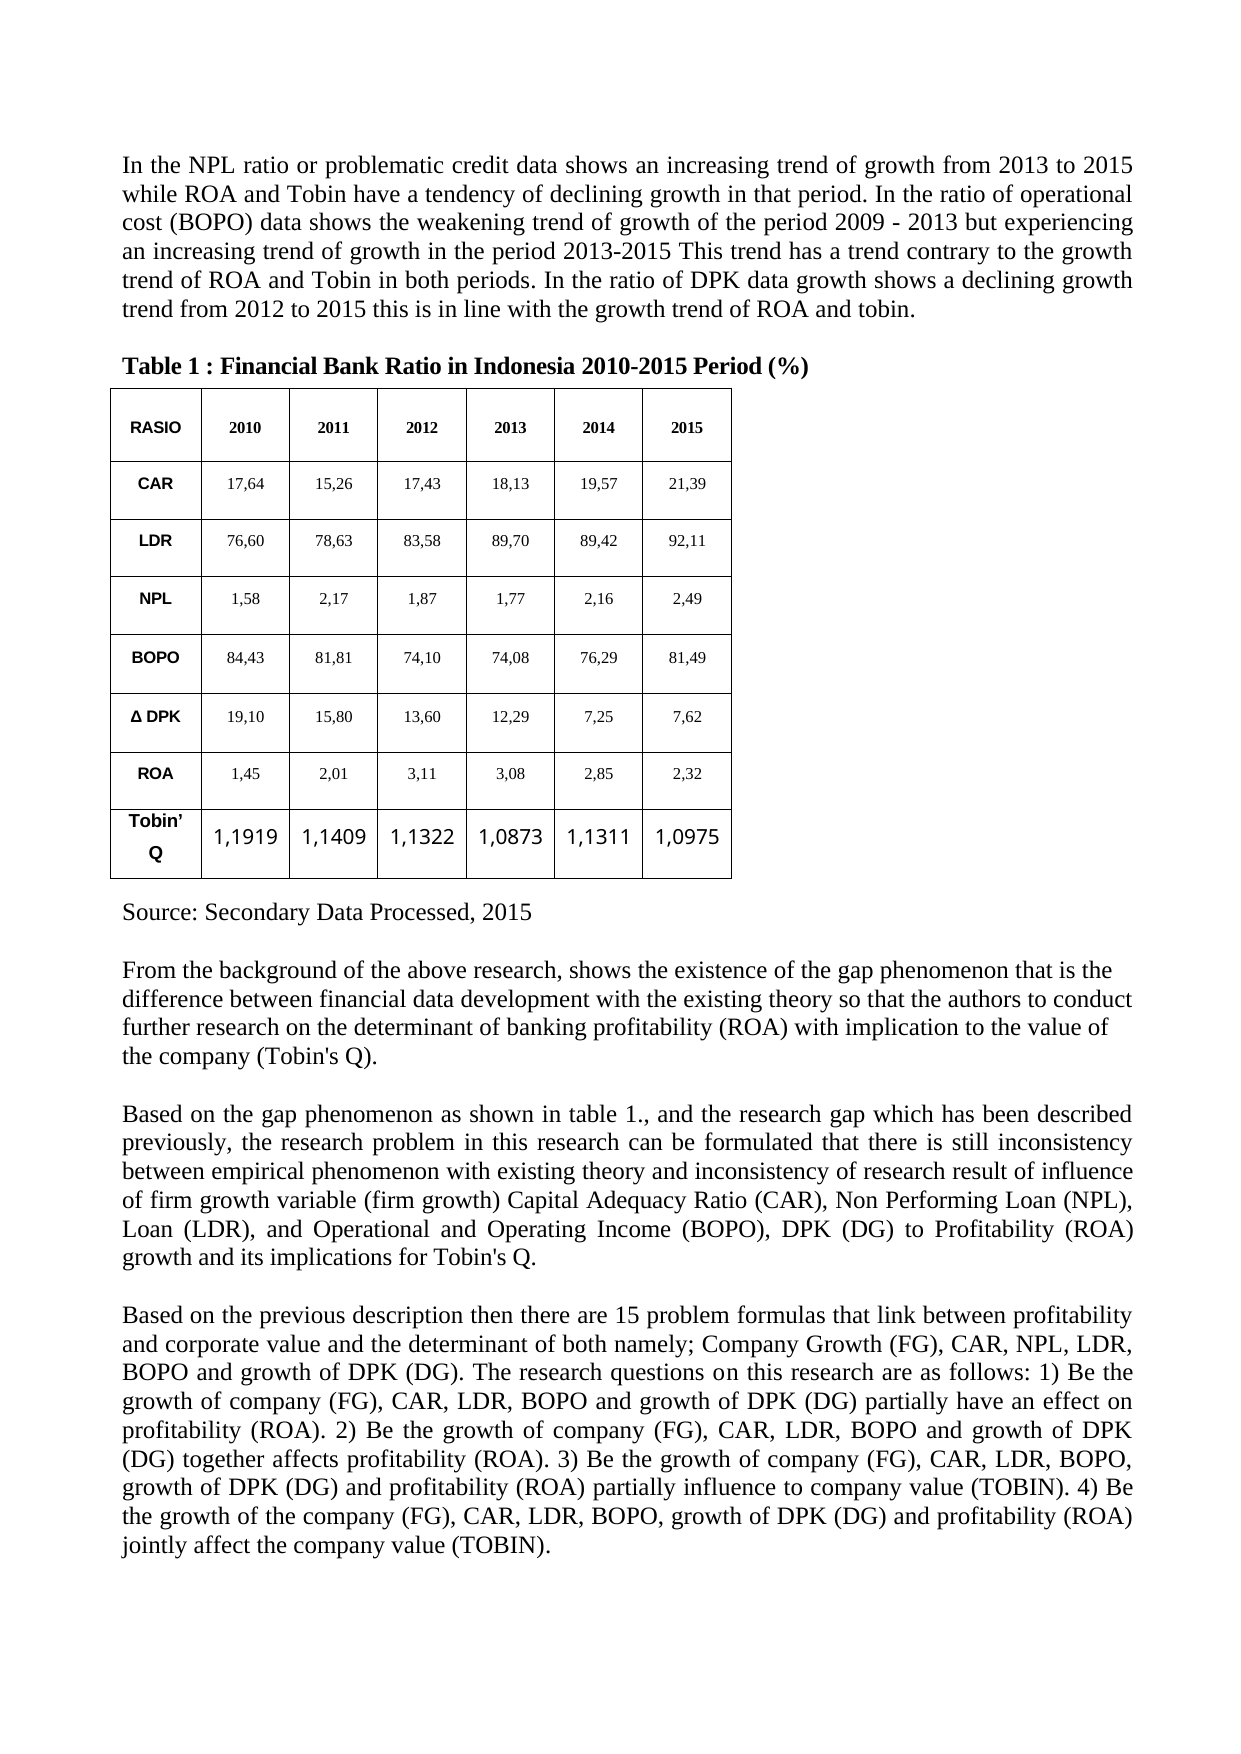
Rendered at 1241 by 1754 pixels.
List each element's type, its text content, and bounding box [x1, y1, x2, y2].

table_cell 1,0975 [643, 810, 731, 878]
table_header 2015 [643, 389, 731, 461]
table_cell 12,29 [467, 694, 554, 752]
table_cell 3,08 [467, 753, 554, 808]
table_cell 1,1311 [555, 810, 642, 878]
table_cell NPL [111, 577, 201, 634]
table_cell 3,11 [378, 753, 466, 808]
table_cell 1,1322 [378, 810, 466, 878]
table_cell 15,26 [290, 462, 377, 519]
table_cell 1,0873 [467, 810, 554, 878]
table_cell 7,25 [555, 694, 642, 752]
table_cell 83,58 [378, 520, 466, 576]
table_cell 78,63 [290, 520, 377, 576]
table_header 2010 [202, 389, 289, 461]
table_cell 89,42 [555, 520, 642, 576]
table_cell 74,10 [378, 635, 466, 693]
table_cell BOPO [111, 635, 201, 693]
table_header 2011 [290, 389, 377, 461]
table_cell 81,49 [643, 635, 731, 693]
table_cell 17,43 [378, 462, 466, 519]
table_cell 19,10 [202, 694, 289, 752]
table_cell 89,70 [467, 520, 554, 576]
table_cell 1,1409 [290, 810, 377, 878]
table_header RASIO [111, 389, 201, 461]
table_cell CAR [111, 462, 201, 519]
table_cell Δ DPK [111, 694, 201, 752]
table_cell 1,87 [378, 577, 466, 634]
table_cell Tobin’Q [111, 810, 201, 878]
table_cell 2,49 [643, 577, 731, 634]
table_cell 76,60 [202, 520, 289, 576]
table_cell LDR [111, 520, 201, 576]
table_cell 19,57 [555, 462, 642, 519]
table_cell 1,58 [202, 577, 289, 634]
table_cell 13,60 [378, 694, 466, 752]
text Based on the gap phenomenon as shown in table 1., and the research gap which has been described previously, the research problem in this research can be formulated that there is still inconsistency between empirical phenomenon with existing theory and inconsistency of research result of influence of firm growth variable (firm growth) Capital Adequacy Ratio (CAR), Non Performing Loan (NPL), Loan (LDR), and Operational and Operating Income (BOPO), DPK (DG) to Profitability (ROA) growth and its implications for Tobin's Q. [122, 1099, 1134, 1271]
table_cell 15,80 [290, 694, 377, 752]
table_cell 2,85 [555, 753, 642, 808]
table_cell 1,1919 [202, 810, 289, 878]
table_cell 2,32 [643, 753, 731, 808]
table_cell 21,39 [643, 462, 731, 519]
table_cell 17,64 [202, 462, 289, 519]
table_cell 18,13 [467, 462, 554, 519]
text Source: Secondary Data Processed, 2015 [122, 897, 1134, 926]
table_cell 76,29 [555, 635, 642, 693]
table_cell 2,17 [290, 577, 377, 634]
table_header 2012 [378, 389, 466, 461]
table_cell 74,08 [467, 635, 554, 693]
table_cell 84,43 [202, 635, 289, 693]
text From the background of the above research, shows the existence of the gap phenomenon that is the difference between financial data development with the existing theory so that the authors to conduct further research on the determinant of banking profitability (ROA) with implication to the value of the company (Tobin's Q). [122, 955, 1134, 1070]
table_cell 1,77 [467, 577, 554, 634]
table_header 2014 [555, 389, 642, 461]
table_cell 92,11 [643, 520, 731, 576]
table_header 2013 [467, 389, 554, 461]
text Based on the previous description then there are 15 problem formulas that link between profitability and corporate value and the determinant of both namely; Company Growth (FG), CAR, NPL, LDR, BOPO and growth of DPK (DG). The research questions on this research are as follows: 1) Be the growth of company (FG), CAR, LDR, BOPO and growth of DPK (DG) partially have an effect on profitability (ROA). 2) Be the growth of company (FG), CAR, LDR, BOPO and growth of DPK (DG) together affects profitability (ROA). 3) Be the growth of company (FG), CAR, LDR, BOPO, growth of DPK (DG) and profitability (ROA) partially influence to company value (TOBIN). 4) Be the growth of the company (FG), CAR, LDR, BOPO, growth of DPK (DG) and profitability (ROA) jointly affect the company value (TOBIN). [122, 1300, 1134, 1559]
table_cell 2,01 [290, 753, 377, 808]
table_cell 81,81 [290, 635, 377, 693]
text In the NPL ratio or problematic credit data shows an increasing trend of growth from 2013 to 2015 while ROA and Tobin have a tendency of declining growth in that period. In the ratio of operational cost (BOPO) data shows the weakening trend of growth of the period 2009 - 2013 but experiencing an increasing trend of growth in the period 2013-2015 This trend has a trend contrary to the growth trend of ROA and Tobin in both periods. In the ratio of DPK data growth shows a declining growth trend from 2012 to 2015 this is in line with the growth trend of ROA and tobin. [122, 150, 1134, 322]
table_cell 2,16 [555, 577, 642, 634]
table_cell ROA [111, 753, 201, 808]
table_cell 1,45 [202, 753, 289, 808]
text Table 1 : Financial Bank Ratio in Indonesia 2010-2015 Period (%) [122, 351, 1134, 380]
table_cell 7,62 [643, 694, 731, 752]
